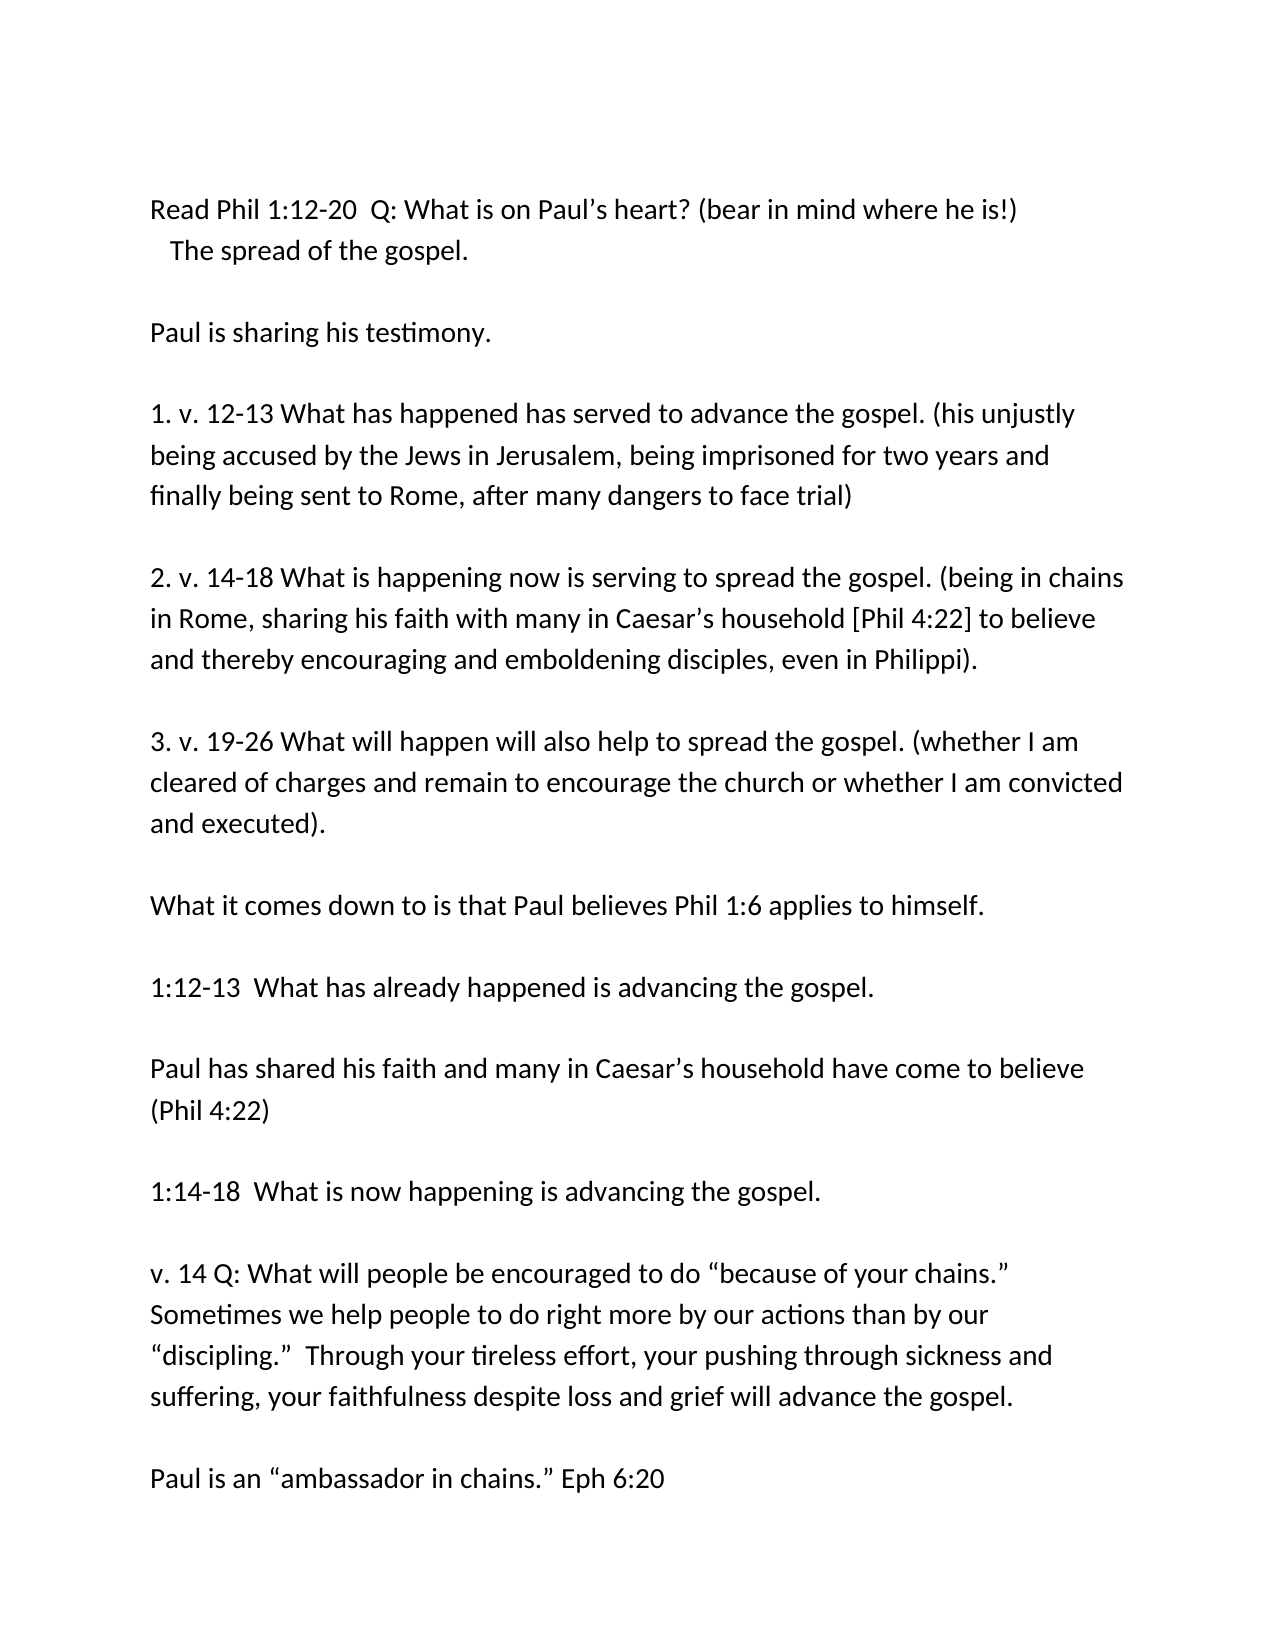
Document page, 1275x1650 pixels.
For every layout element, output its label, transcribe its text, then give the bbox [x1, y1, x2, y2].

text 1:12-13 What has already happened is advancing the gospel. [150, 969, 1125, 1004]
text What it comes down to is that Paul believes Phil 1:6 applies to himself. [150, 887, 1125, 922]
text 3. v. 19-26 What will happen will also help to spread the gospel. (whether I am cleared of charges and remain to encourage the church or whether I am convicted and executed). [150, 723, 1125, 841]
text The spread of the gospel. [150, 232, 1125, 267]
text 1:14-18 What is now happening is advancing the gospel. [150, 1173, 1125, 1209]
text Paul is an “ambassador in chains.” Eph 6:20 [150, 1460, 1125, 1496]
text Paul is sharing his testimony. [150, 314, 1125, 349]
text 1. v. 12-13 What has happened has served to advance the gospel. (his unjustly being accused by the Jews in Jerusalem, being imprisoned for two years and finally being sent to Rome, after many dangers to face trial) [150, 396, 1125, 513]
text v. 14 Q: What will people be encouraged to do “because of your chains.” Sometimes we help people to do right more by our actions than by our “discipling.” Through your tireless effort, your pushing through sickness and suffering, your faithfulness despite loss and grief will advance the gospel. [150, 1255, 1125, 1414]
text Read Phil 1:12-20 Q: What is on Paul’s heart? (bear in mind where he is!) [150, 191, 1125, 227]
text Paul has shared his faith and many in Caesar’s household have come to believe (Phil 4:22) [150, 1051, 1125, 1127]
text 2. v. 14-18 What is happening now is serving to spread the gospel. (being in chains in Rome, sharing his faith with many in Caesar’s household [Phil 4:22] to believe and thereby encouraging and emboldening disciples, even in Philippi). [150, 559, 1125, 677]
